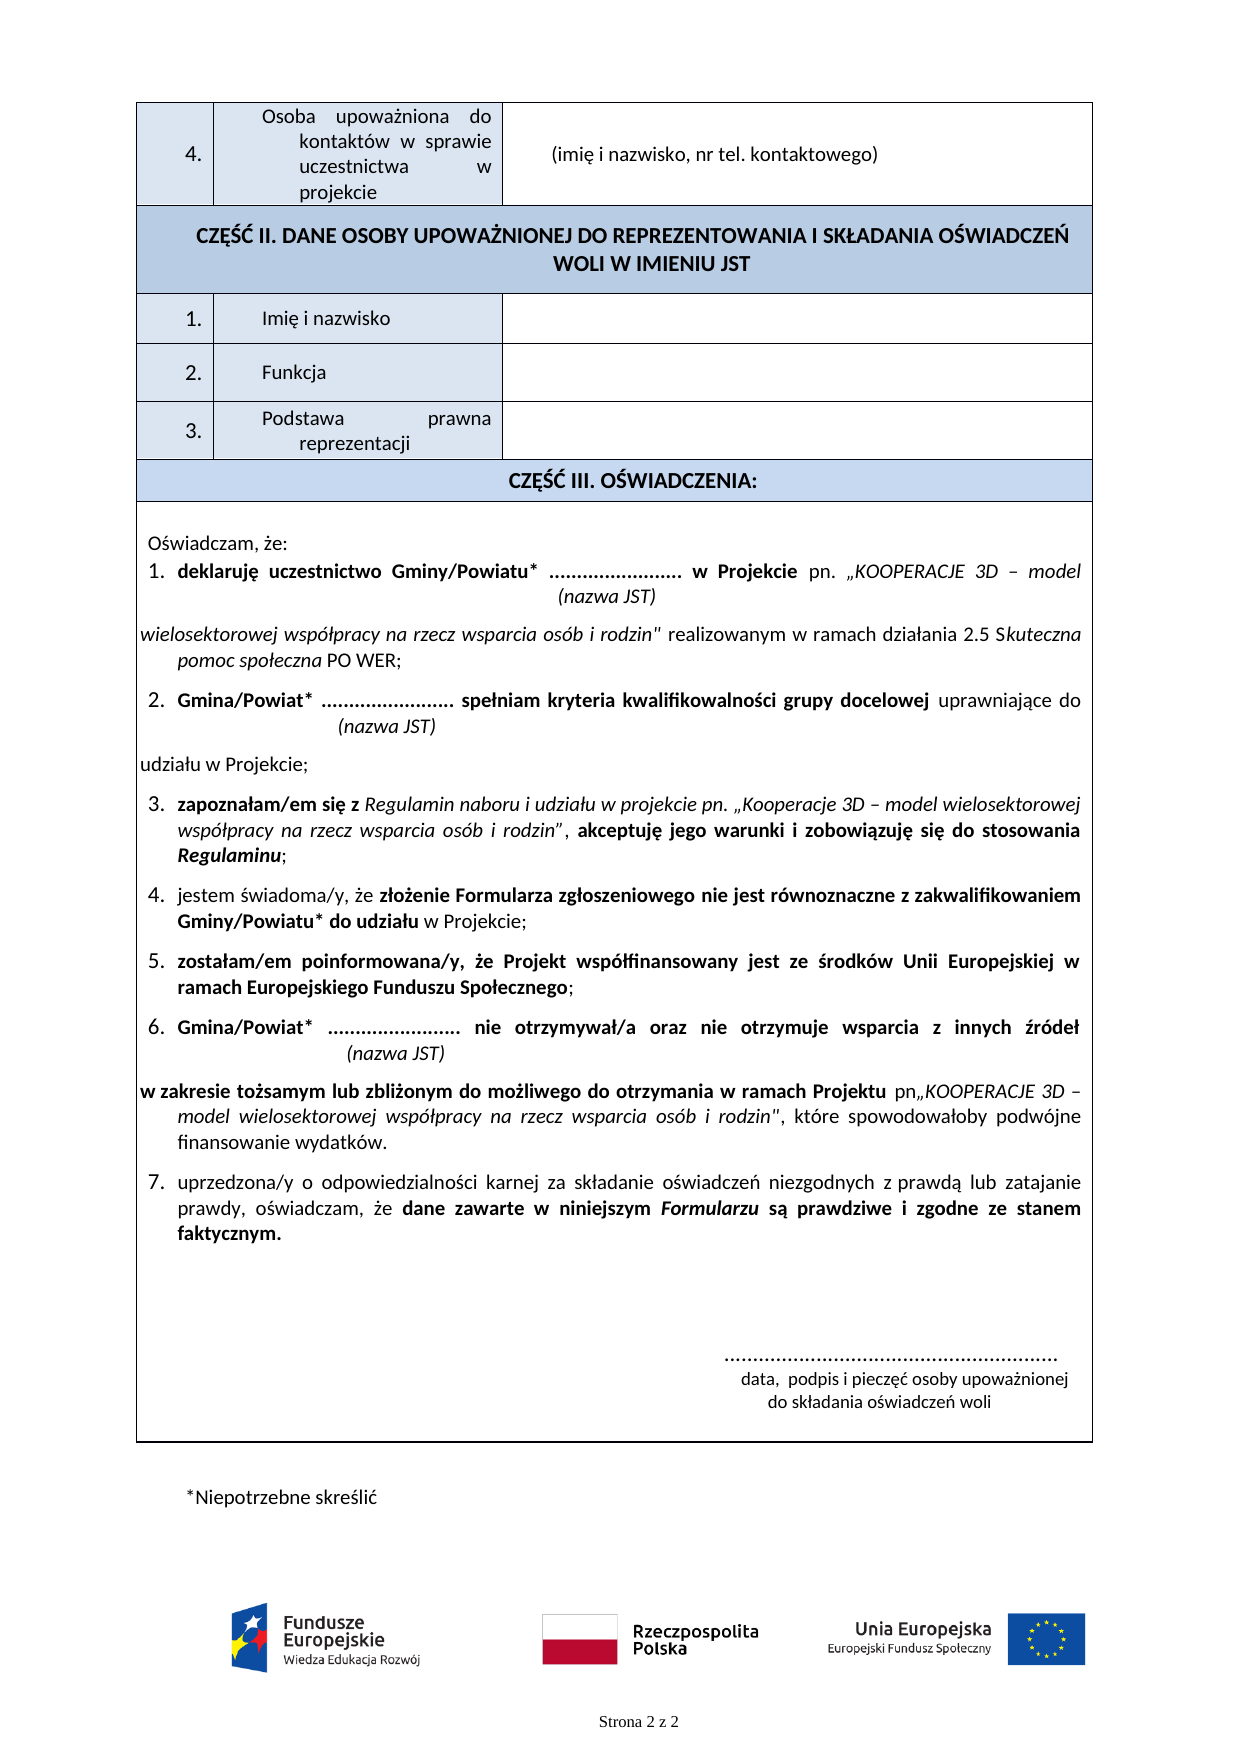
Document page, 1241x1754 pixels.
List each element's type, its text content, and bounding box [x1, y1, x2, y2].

table_cell [503, 294, 1092, 343]
table_cell [503, 402, 1092, 458]
table_cell Imię i nazwisko [214, 294, 502, 343]
table_cell (imię i nazwisko, nr tel. kontaktowego) [503, 103, 1092, 204]
table_cell Oświadczam, że: deklaruję uczestnictwo Gminy/Powiatu* ........................ w Projekcie pn. „KOOPERACJE 3D – model (nazwa JST) wielosektorowej współpracy na rzecz wsparcia osób i rodzin" realizowanym w ramach działania 2.5 Skuteczna pomoc społeczna PO WER; Gmina/Powiat* ........................ spełniam kryteria kwalifikowalności grupy docelowej uprawniające do (nazwa JST) udziału w Projekcie; zapoznałam/em się z Regulamin naboru i udziału w projekcie pn. „Kooperacje 3D – model wielosektorowej współpracy na rzecz wsparcia osób i rodzin”, akceptuję jego warunki i zobowiązuję się do stosowania Regulaminu; jestem świadoma/y, że złożenie Formularza zgłoszeniowego nie jest równoznaczne z zakwalifikowaniem Gminy/Powiatu* do udziału w Projekcie; zostałam/em poinformowana/y, że Projekt współfinansowany jest ze środków Unii Europejskiej w ramach Europejskiego Funduszu Społecznego; Gmina/Powiat* ........................ nie otrzymywał/a oraz nie otrzymuje wsparcia z innych źródeł (nazwa JST) w zakresie tożsamym lub zbliżonym do możliwego do otrzymania w ramach Projektu pn„KOOPERACJE 3D – model wielosektorowej współpracy na rzecz wsparcia osób i rodzin", które spowodowałoby podwójne finansowanie wydatków. uprzedzona/y o odpowiedzialności karnej za składanie oświadczeń niezgodnych z prawdą lub zatajanie prawdy, oświadczam, że dane zawarte w niniejszym Formularzu są prawdziwe i zgodne ze stanem faktycznym. .......................................................... data, podpis i pieczęć osoby upoważnionej do składania oświadczeń woli [137, 502, 1092, 1441]
table_cell CZĘŚĆ II. DANE OSOBY UPOWAŻNIONEJ DO REPREZENTOWANIA I SKŁADANIA OŚWIADCZEŃ WOLI W IMIENIU JST [137, 206, 1092, 293]
table_cell Osoba upoważniona do kontaktów w sprawie uczestnictwa w projekcie [214, 103, 502, 204]
table_cell 4. [137, 103, 213, 204]
table_cell [503, 344, 1092, 401]
table_cell CZĘŚĆ III. OŚWIADCZENIA: [137, 460, 1092, 501]
table_cell 2. [137, 344, 213, 401]
picture [184, 1566, 1130, 1712]
table_cell Podstawa prawna reprezentacji [214, 402, 502, 458]
table_cell 1. [137, 294, 213, 343]
table_cell Funkcja [214, 344, 502, 401]
text *Niepotrzebne skreślić [185, 1484, 1093, 1510]
table_cell 3. [137, 402, 213, 458]
